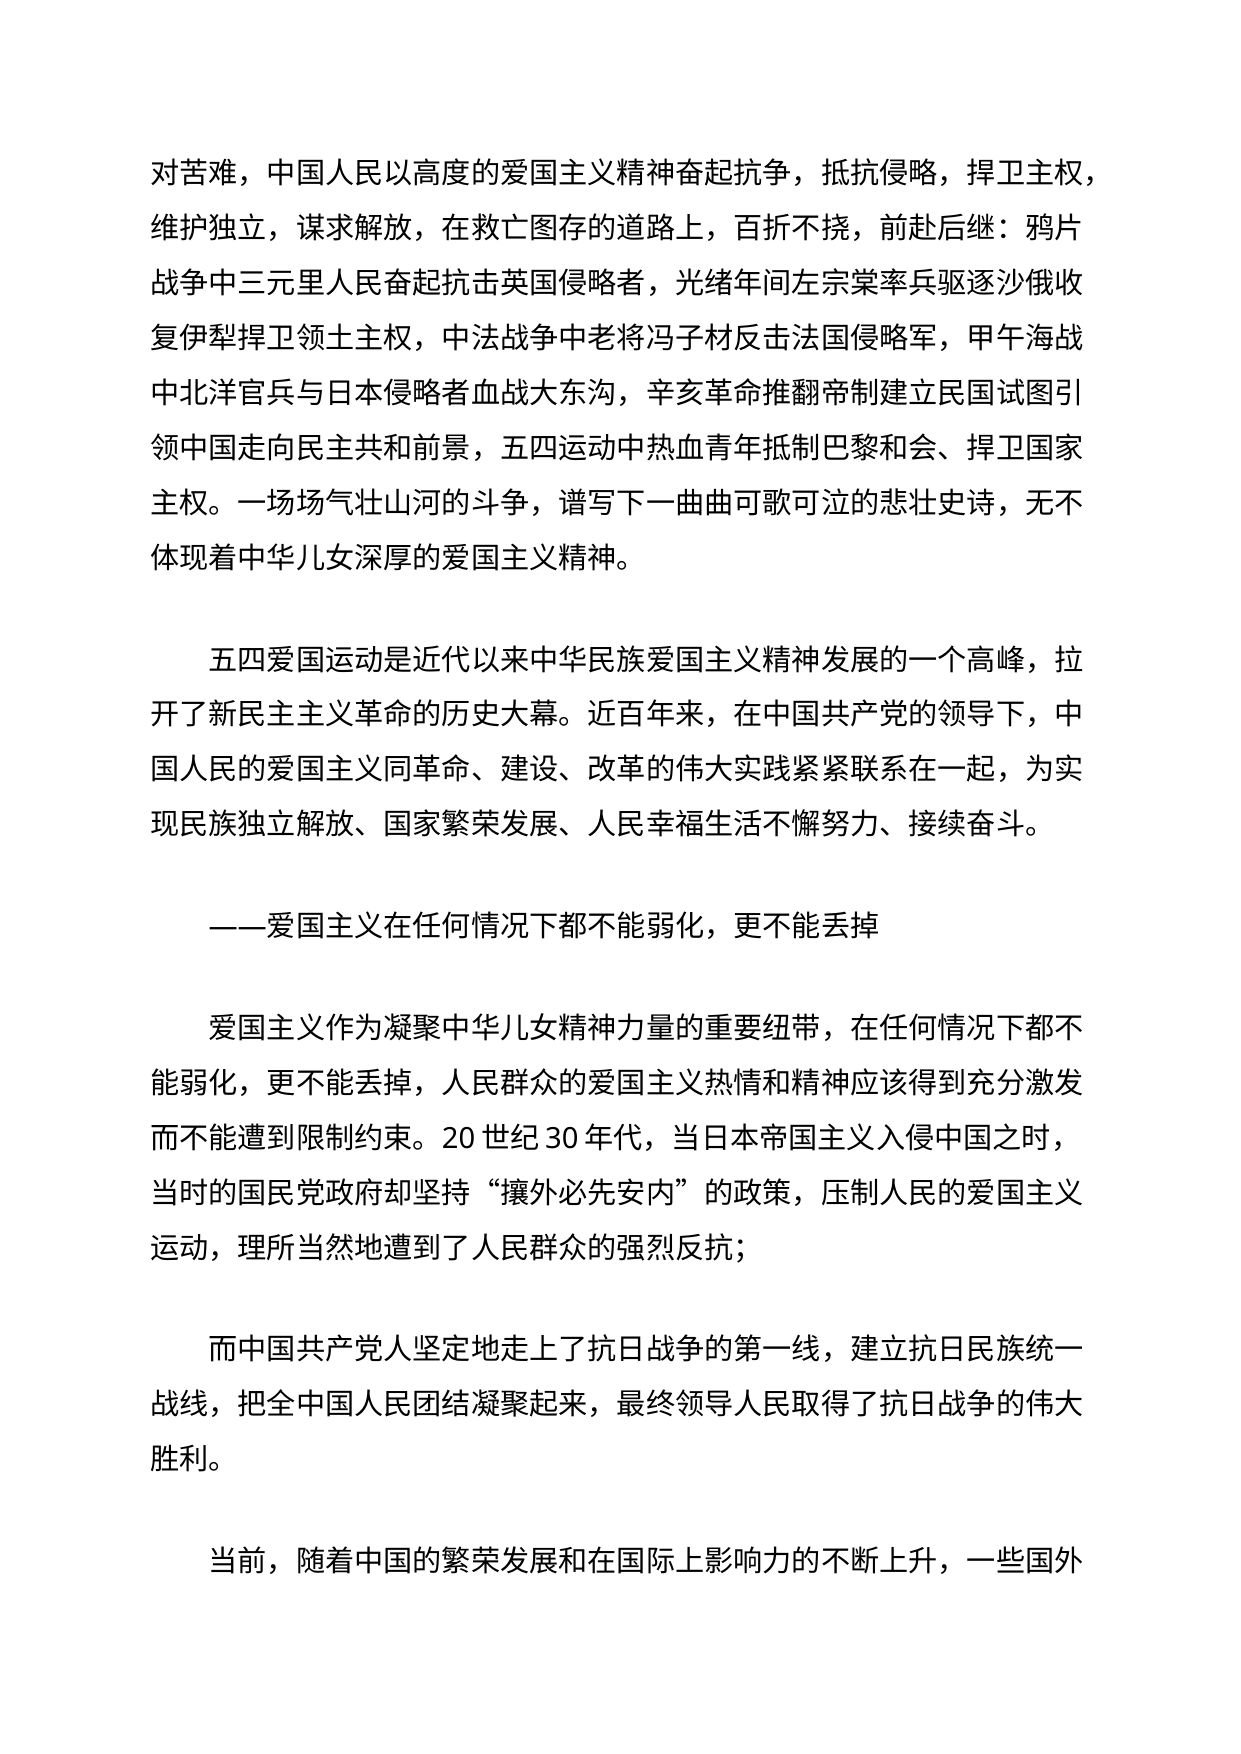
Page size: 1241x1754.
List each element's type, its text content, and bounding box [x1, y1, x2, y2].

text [150, 150, 1090, 577]
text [150, 1537, 1090, 1580]
text ——爱国主义在任何情况下都不能弱化，更不能丢掉 [150, 902, 1090, 945]
text 而中国共产党人坚定地走上了抗日战争的第一线，建立抗日民族统一战线，把全中国人民团结凝聚起来，最终领导人民取得了抗日战争的伟大胜利。 [150, 1326, 1090, 1478]
text 五四爱国运动是近代以来中华民族爱国主义精神发展的一个高峰，拉开了新民主主义革命的历史大幕。近百年来，在中国共产党的领导下，中国人民的爱国主义同革命、建设、改革的伟大实践紧紧联系在一起，为实现民族独立解放、国家繁荣发展、人民幸福生活不懈努力、接续奋斗。 [150, 636, 1090, 843]
text 爱国主义作为凝聚中华儿女精神力量的重要纽带，在任何情况下都不能弱化，更不能丢掉，人民群众的爱国主义热情和精神应该得到充分激发而不能遭到限制约束。20世纪30年代，当日本帝国主义入侵中国之时，当时的国民党政府却坚持“攘外必先安内”的政策，压制人民的爱国主义运动，理所当然地遭到了人民群众的强烈反抗； [150, 1004, 1090, 1266]
